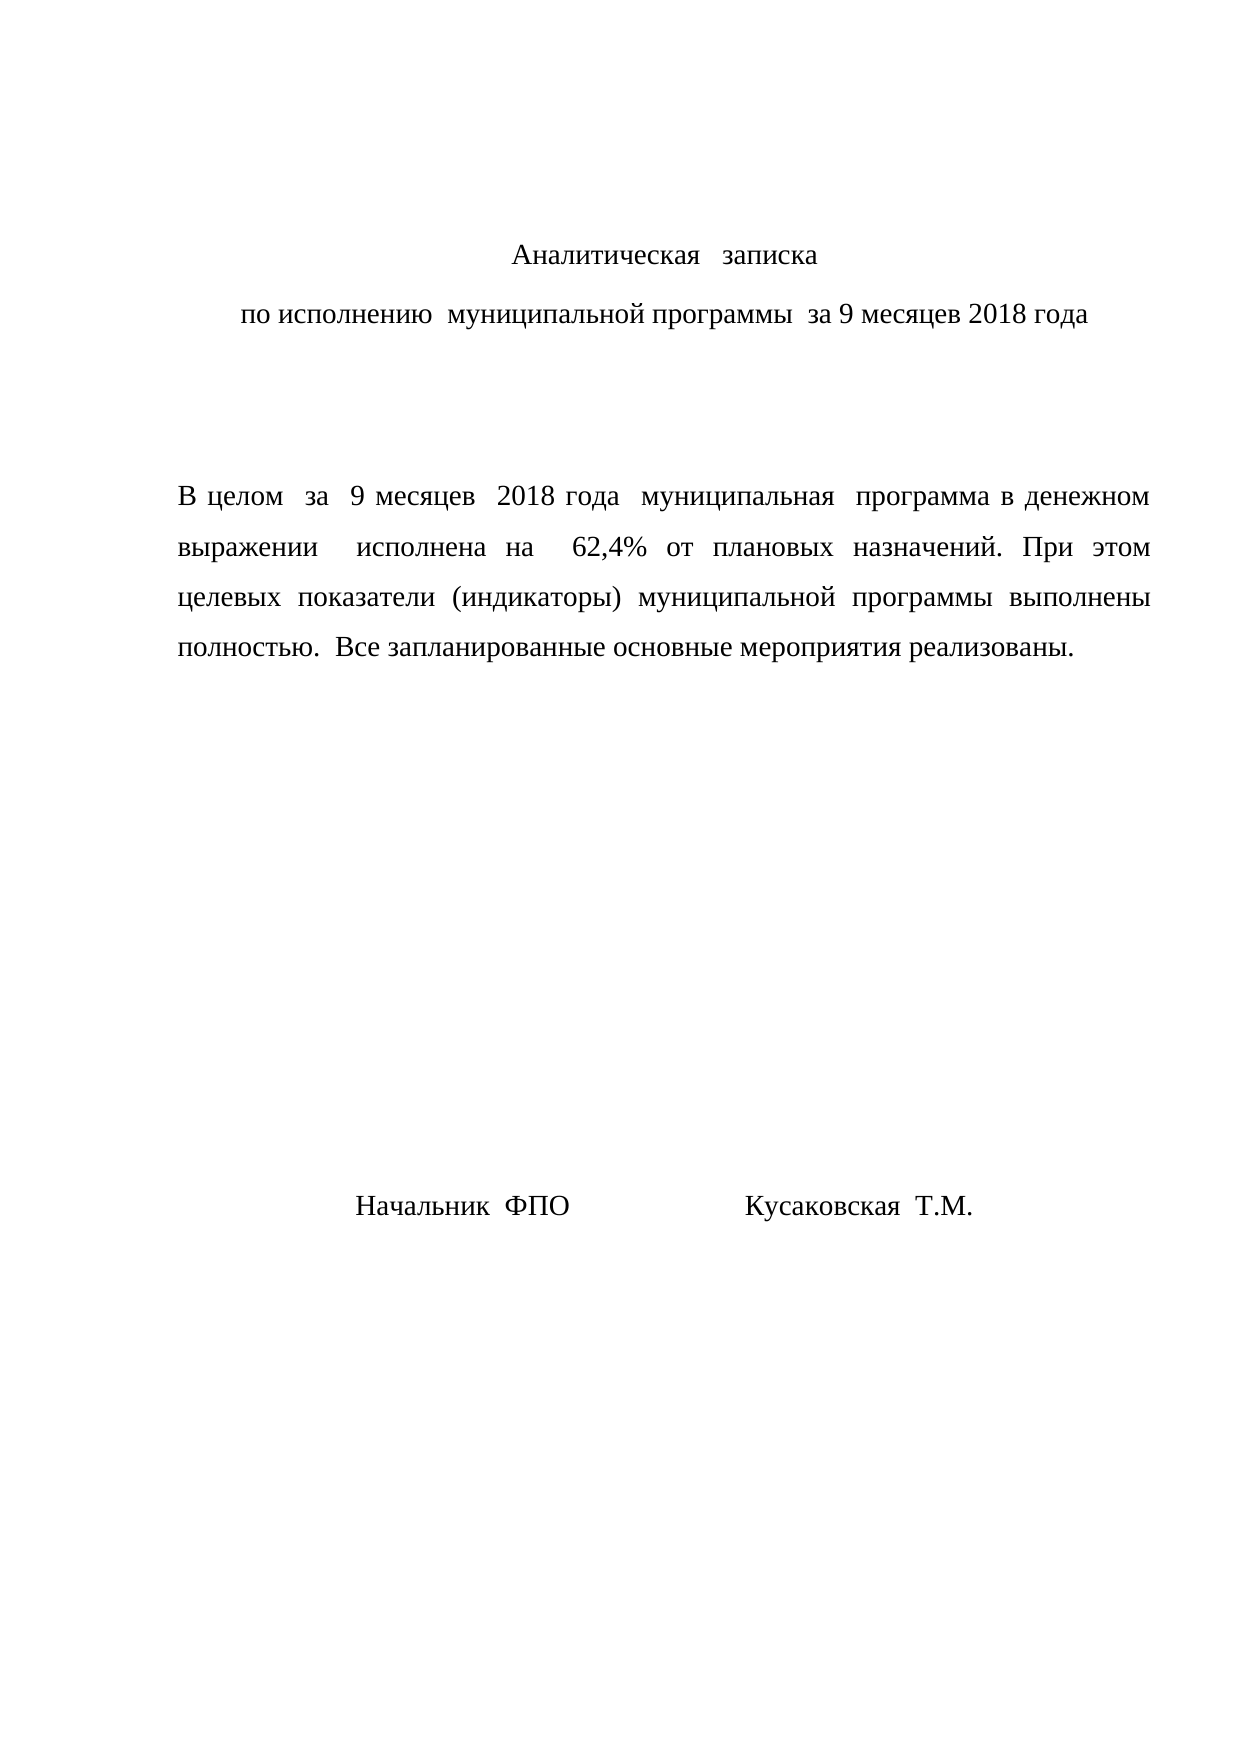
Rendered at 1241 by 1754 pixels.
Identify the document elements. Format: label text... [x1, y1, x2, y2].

text по исполнению муниципальной программы за 9 месяцев 2018 года [177, 296, 1152, 330]
text Начальник ФПО Кусаковская Т.М. [177, 1188, 1152, 1222]
text Аналитическая записка [177, 237, 1152, 270]
text В целом за 9 месяцев 2018 года муниципальная программа в денежном выражении исполнена на 62,4% от плановых назначений. При этом целевых показатели (индикаторы) муниципальной программы выполнены полностью. Все запланированные основные мероприятия реализованы. [177, 478, 1152, 663]
